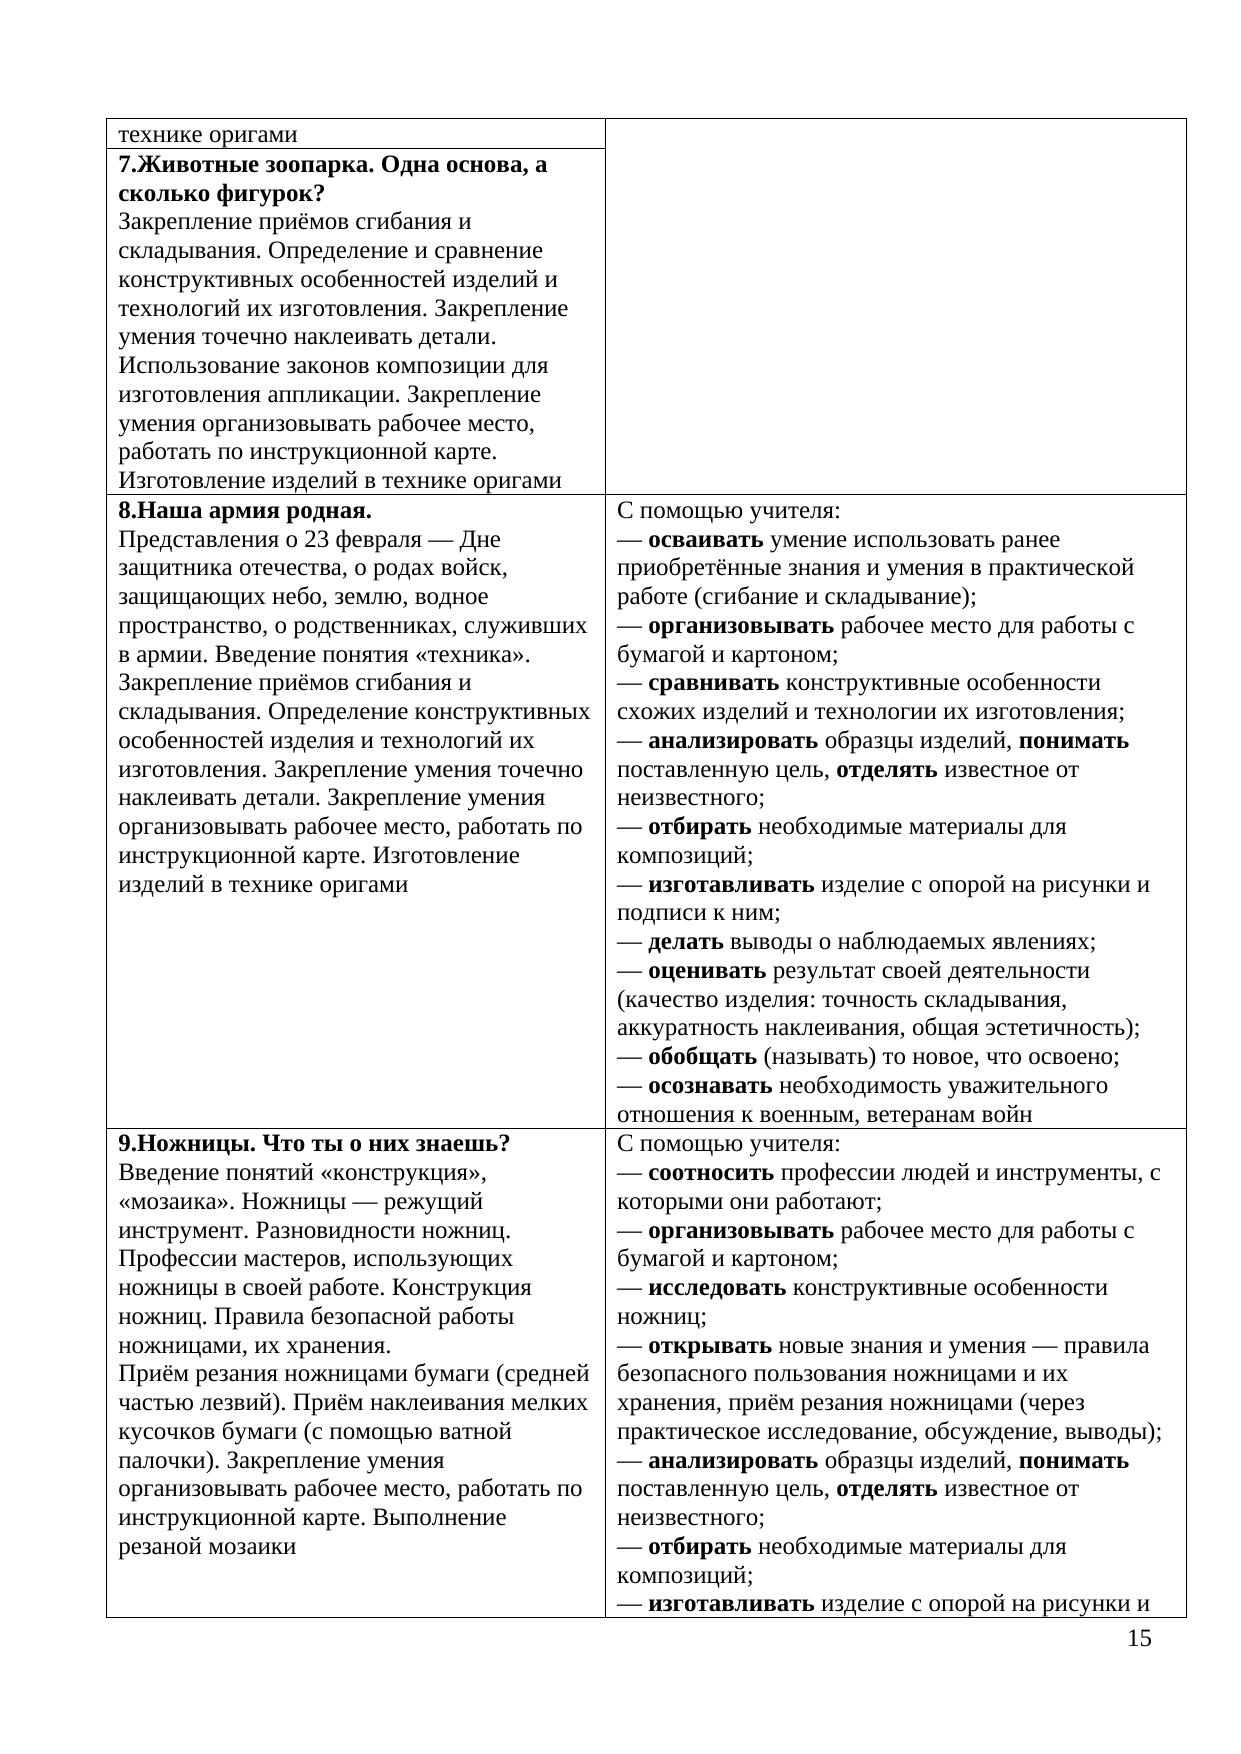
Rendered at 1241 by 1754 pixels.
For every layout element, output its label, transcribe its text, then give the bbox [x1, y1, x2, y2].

table_cell 7.Животные зоопарка. Одна основа, а сколько фигурок? Закрепление приёмов сгибания и складывания. Определение и сравнение конструктивных особенностей изделий и технологий их изготовления. Закрепление умения точечно наклеивать детали. Использование законов композиции для изготовления аппликации. Закрепление умения организовывать рабочее место, работать по инструкционной карте. Изготовление изделий в технике оригами [107, 149, 605, 494]
table_cell С помощью учителя: — осваивать умение использовать ранее приобретённые знания и умения в практической работе (сгибание и складывание); — организовывать рабочее место для работы с бумагой и картоном; — сравнивать конструктивные особенности схожих изделий и технологии их изготовления; — анализировать образцы изделий, понимать поставленную цель, отделять известное от неизвестного; — отбирать необходимые материалы для композиций; — изготавливать изделие с опорой на рисунки и подписи к ним; — делать выводы о наблюдаемых явлениях; — оценивать результат своей деятельности (качество изделия: точность складывания, аккуратность наклеивания, общая эстетичность); — обобщать (называть) то новое, что освоено; — осознавать необходимость уважительного отношения к военным, ветеранам войн [606, 495, 1186, 1127]
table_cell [606, 1129, 1186, 1617]
table_cell 8.Наша армия родная. Представления о 23 февраля — Дне защитника отечества, о родах войск, защищающих небо, землю, водное пространство, о родственниках, служивших в армии. Введение понятия «техника». Закрепление приёмов сгибания и складывания. Определение конструктивных особенностей изделия и технологий их изготовления. Закрепление умения точечно наклеивать детали. Закрепление умения организовывать рабочее место, работать по инструкционной карте. Изготовление изделий в технике оригами [107, 495, 605, 1127]
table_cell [107, 119, 605, 148]
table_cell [107, 1129, 605, 1617]
